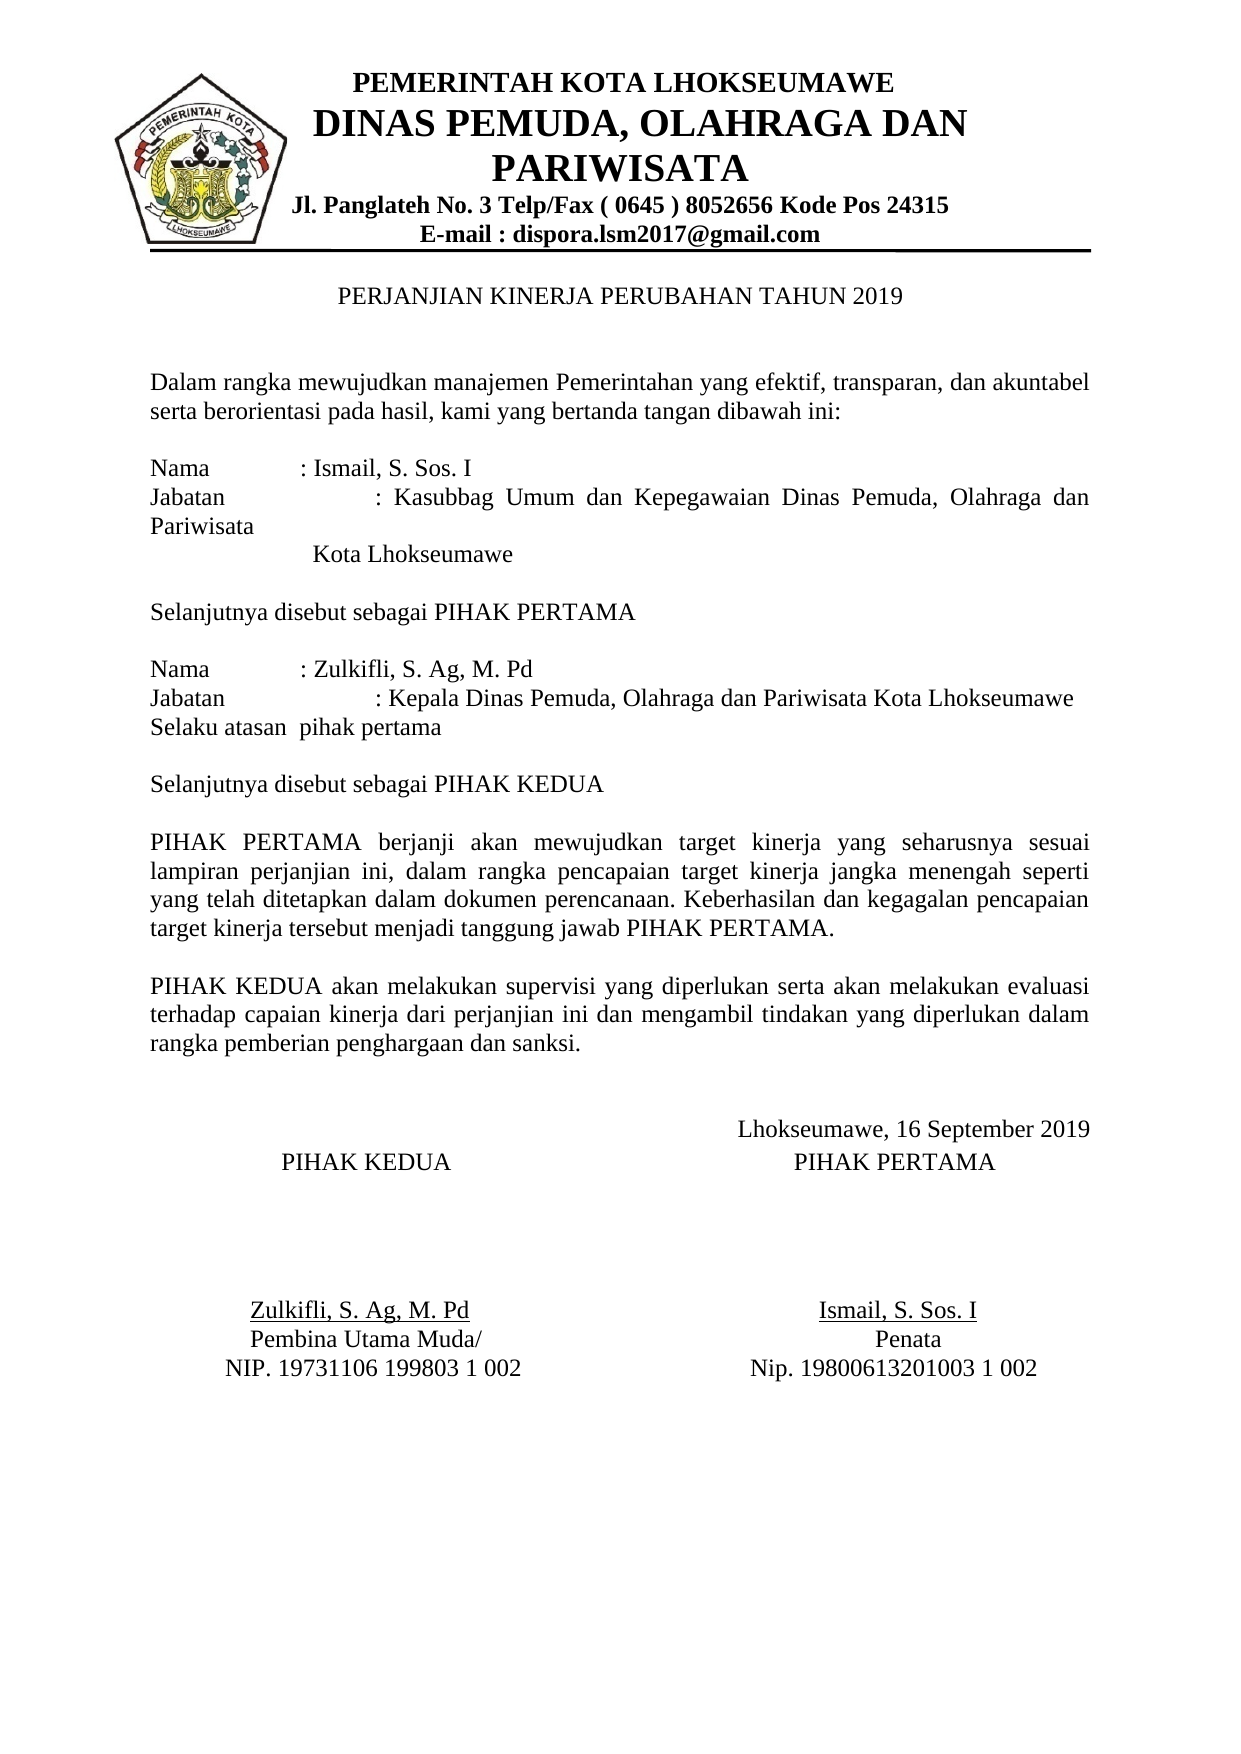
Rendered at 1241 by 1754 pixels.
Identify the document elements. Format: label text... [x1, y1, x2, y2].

text Dalam rangka mewujudkan manajemen Pemerintahan yang efektif, transparan, dan akuntabel serta berorientasi pada hasil, kami yang bertanda tangan dibawah ini: [150, 367, 1090, 424]
text Jl. Panglateh No. 3 Telp/Fax ( 0645 ) 8052656 Kode Pos 24315 [288, 190, 1090, 219]
text Nama : Ismail, S. Sos. I [150, 453, 1090, 482]
text PIHAK KEDUA akan melakukan supervisi yang diperlukan serta akan melakukan evaluasi terhadap capaian kinerja dari perjanjian ini dan mengambil tindakan yang diperlukan dalam rangka pemberian penghargaan dan sanksi. [150, 971, 1090, 1057]
picture [114, 73, 288, 244]
text PEMERINTAH KOTA LHOKSEUMAWE [150, 66, 1090, 99]
text Zulkifli, S. Ag, M. Pd Ismail, S. Sos. I [150, 1296, 1090, 1324]
text Jabatan : Kepala Dinas Pemuda, Olahraga dan Pariwisata Kota Lhokseumawe [150, 683, 1090, 712]
text Kota Lhokseumawe [225, 539, 1090, 568]
text PIHAK PERTAMA berjanji akan mewujudkan target kinerja yang seharusnya sesuai lampiran perjanjian ini, dalam rangka pencapaian target kinerja jangka menengah seperti yang telah ditetapkan dalam dokumen perencanaan. Keberhasilan dan kegagalan pencapaian target kinerja tersebut menjadi tanggung jawab PIHAK PERTAMA. [150, 827, 1090, 942]
text DINAS PEMUDA, OLAHRAGA DAN PARIWISATA [288, 99, 1090, 190]
text E-mail : dispora.lsm2017@gmail.com [150, 219, 1090, 248]
text Nama : Zulkifli, S. Ag, M. Pd [150, 654, 1090, 683]
text Selanjutnya disebut sebagai PIHAK KEDUA [150, 769, 1090, 798]
text PERJANJIAN KINERJA PERUBAHAN TAHUN 2019 [150, 281, 1090, 309]
text Pembina Utama Muda/ Penata [150, 1324, 1090, 1353]
text Lhokseumawe, 16 September 2019 [150, 1114, 1090, 1143]
text Selanjutnya disebut sebagai PIHAK PERTAMA [150, 597, 1090, 626]
text NIP. 19731106 199803 1 002 Nip. 19800613201003 1 002 [150, 1353, 1090, 1382]
text PIHAK KEDUA PIHAK PERTAMA [150, 1147, 1090, 1176]
text Selaku atasan pihak pertama [150, 712, 1090, 741]
text Jabatan : Kasubbag Umum dan Kepegawaian Dinas Pemuda, Olahraga dan Pariwisata [150, 482, 1090, 539]
